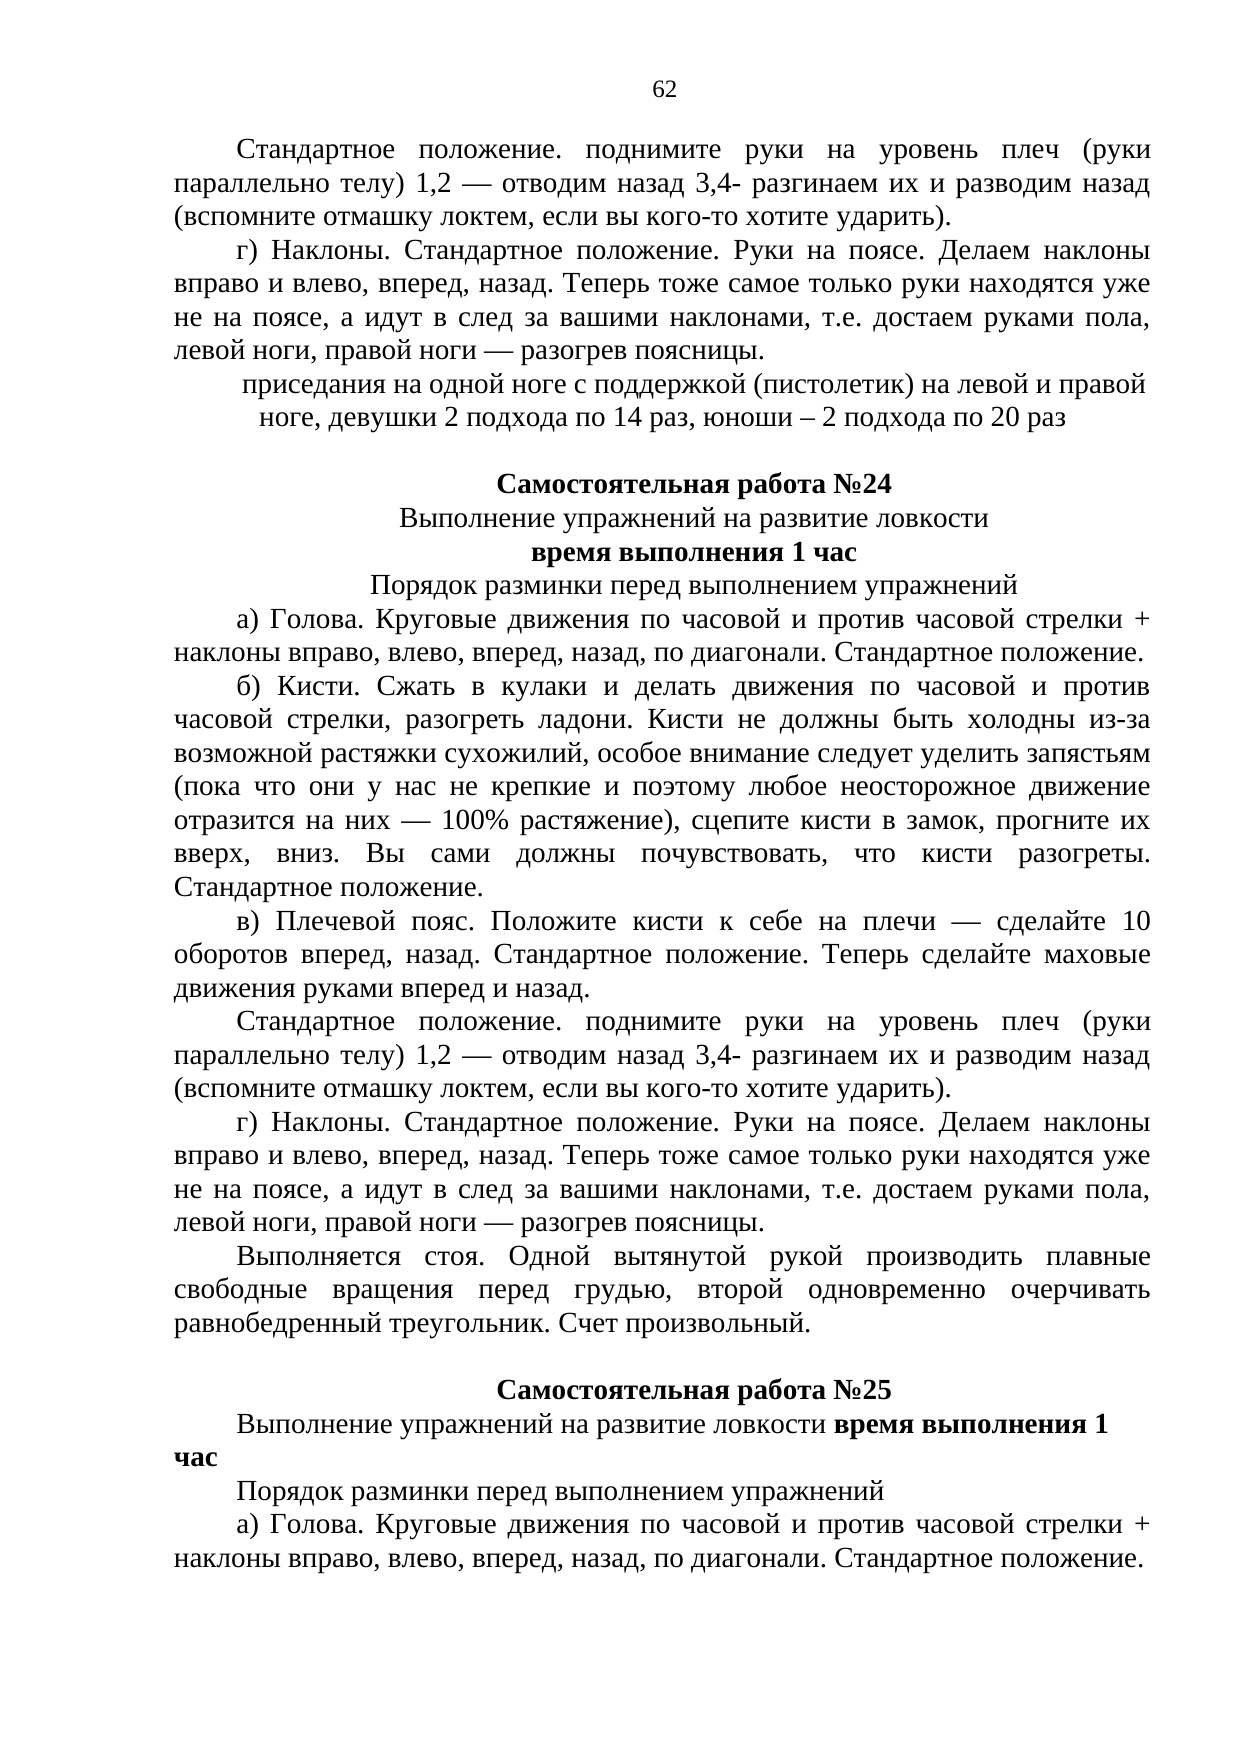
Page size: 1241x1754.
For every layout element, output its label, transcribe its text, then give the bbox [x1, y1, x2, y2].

text Самостоятельная работа №25 [174, 1372, 1152, 1406]
text Порядок разминки перед выполнением упражнений [174, 567, 1152, 601]
text г) Наклоны. Стандартное положение. Руки на поясе. Делаем наклоны вправо и влево, вперед, назад. Теперь тоже самое только руки находятся уже не на поясе, а идут в след за вашими наклонами, т.е. достаем руками пола, левой ноги, правой ноги — разогрев поясницы. [174, 1104, 1152, 1238]
text время выполнения 1 час [174, 534, 1152, 567]
text б) Кисти. Сжать в кулаки и делать движения по часовой и против часовой стрелки, разогреть ладони. Кисти не должны быть холодны из-за возможной растяжки сухожилий, особое внимание следует уделить запястьям (пока что они у нас не крепкие и поэтому любое неосторожное движение отразится на них — 100% растяжение), сцепите кисти в замок, прогните их вверх, вниз. Вы сами должны почувствовать, что кисти разогреты. Стандартное положение. [174, 668, 1152, 903]
text Выполняется стоя. Одной вытянутой рукой производить плавные свободные вращения перед грудью, второй одновременно очерчивать равнобедренный треугольник. Счет произвольный. [174, 1238, 1152, 1339]
text Порядок разминки перед выполнением упражнений [174, 1473, 1152, 1506]
text приседания на одной ноге с поддержкой (пистолетик) на левой и правой ноге, девушки 2 подхода по 14 раз, юноши – 2 подхода по 20 раз [174, 366, 1152, 433]
text в) Плечевой пояс. Положите кисти к себе на плечи — сделайте 10 оборотов вперед, назад. Стандартное положение. Теперь сделайте маховые движения руками вперед и назад. [174, 903, 1152, 1003]
text Самостоятельная работа №24 [174, 467, 1152, 500]
text Стандартное положение. поднимите руки на уровень плеч (руки параллельно телу) 1,2 — отводим назад 3,4- разгинаем их и разводим назад (вспомните отмашку локтем, если вы кого-то хотите ударить). [174, 1003, 1152, 1104]
text Стандартное положение. поднимите руки на уровень плеч (руки параллельно телу) 1,2 — отводим назад 3,4- разгинаем их и разводим назад (вспомните отмашку локтем, если вы кого-то хотите ударить). [174, 131, 1152, 232]
text Выполнение упражнений на развитие ловкости время выполнения 1 час [174, 1406, 1152, 1473]
text а) Голова. Круговые движения по часовой и против часовой стрелки + наклоны вправо, влево, вперед, назад, по диагонали. Стандартное положение. [174, 1506, 1152, 1573]
text а) Голова. Круговые движения по часовой и против часовой стрелки + наклоны вправо, влево, вперед, назад, по диагонали. Стандартное положение. [174, 601, 1152, 668]
text Выполнение упражнений на развитие ловкости [174, 500, 1152, 534]
text г) Наклоны. Стандартное положение. Руки на поясе. Делаем наклоны вправо и влево, вперед, назад. Теперь тоже самое только руки находятся уже не на поясе, а идут в след за вашими наклонами, т.е. достаем руками пола, левой ноги, правой ноги — разогрев поясницы. [174, 232, 1152, 366]
